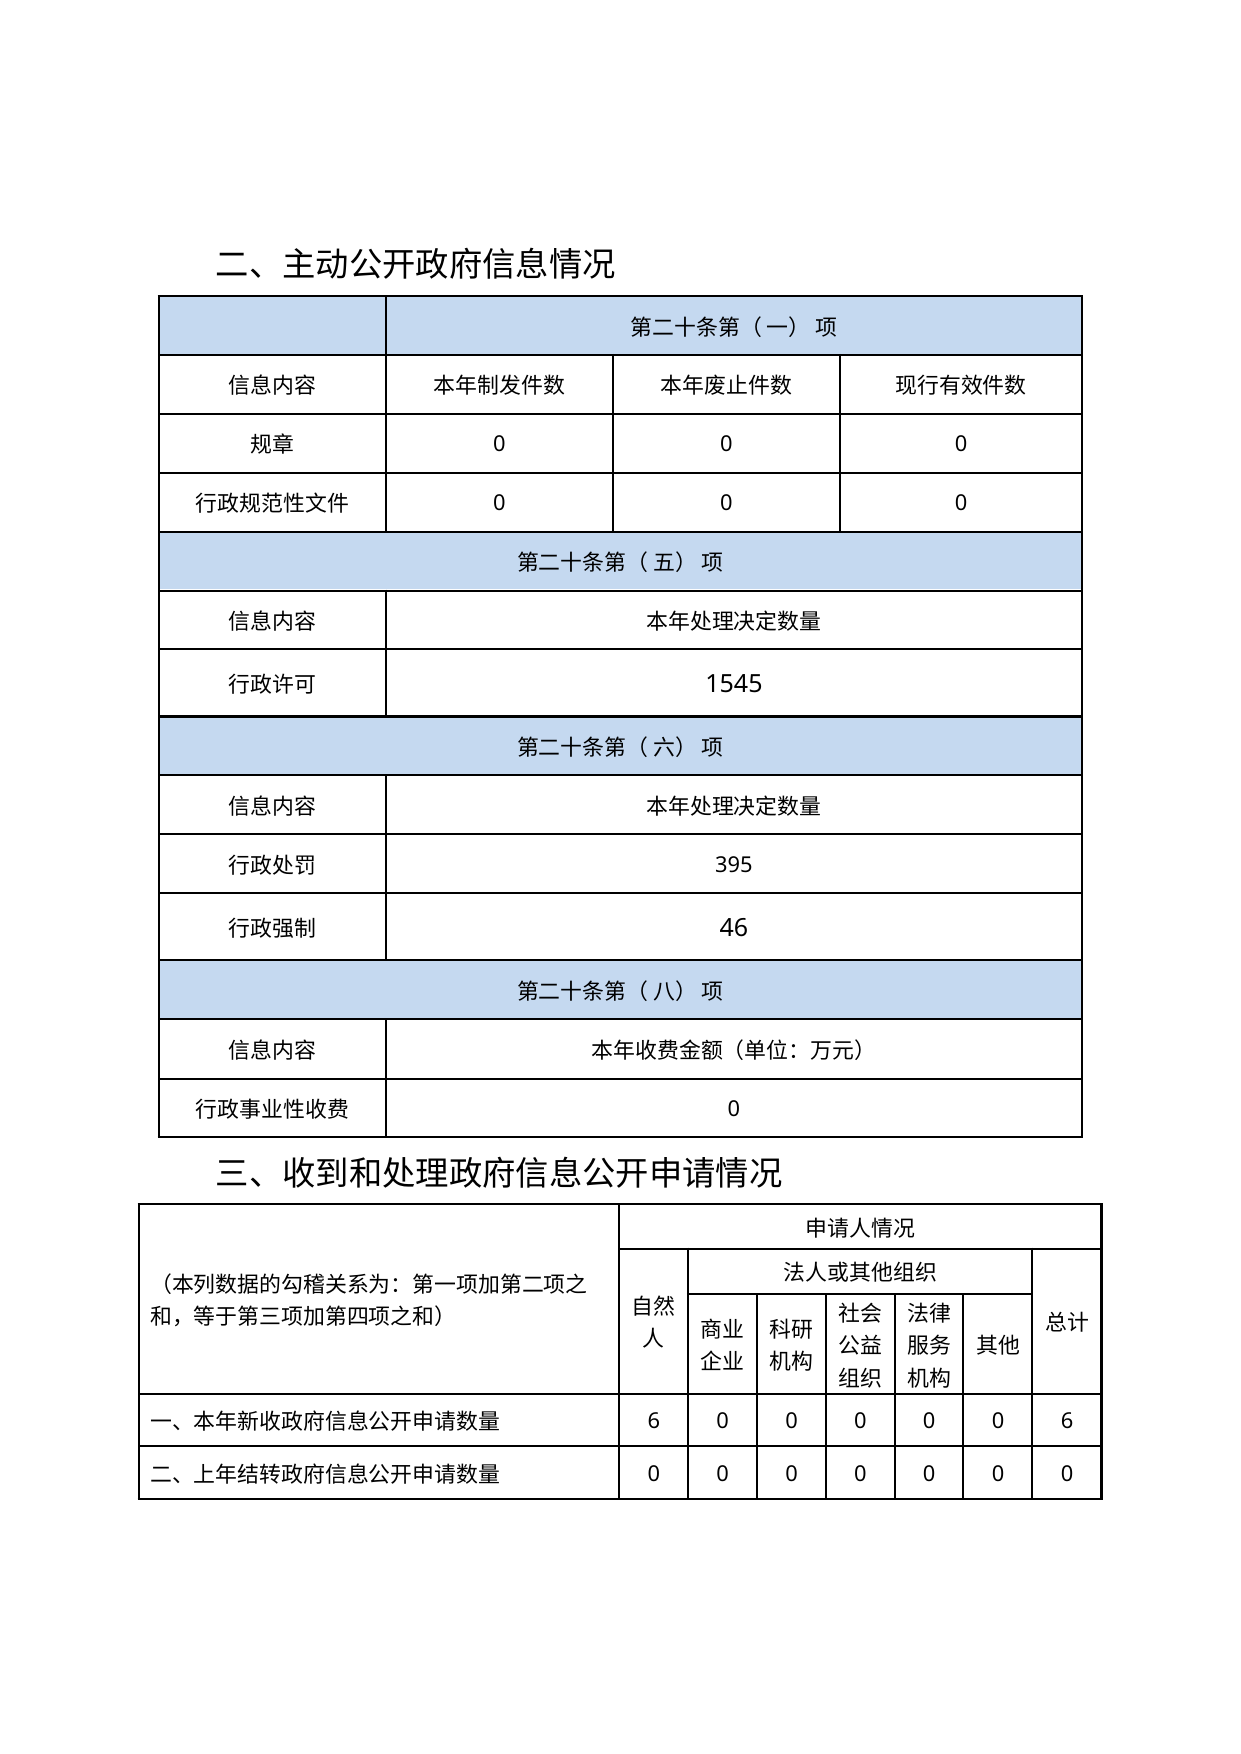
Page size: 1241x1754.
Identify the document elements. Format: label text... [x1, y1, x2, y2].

table_cell 6 [1033, 1395, 1100, 1445]
table_cell 行政强制 [160, 894, 385, 959]
table_cell 法律服务机构 [896, 1295, 962, 1393]
table_cell 0 [827, 1447, 894, 1498]
table_cell 0 [758, 1447, 825, 1498]
table_cell 法人或其他组织 [689, 1250, 1031, 1293]
table_header 第二十条第（ 一） 项 [387, 297, 1081, 354]
table_cell 行政处罚 [160, 835, 385, 892]
table_cell 0 [614, 474, 839, 531]
table_cell 0 [689, 1447, 756, 1498]
table_cell 第二十条第（ 五） 项 [160, 533, 1081, 589]
table_cell 0 [387, 1080, 1081, 1136]
table_cell 信息内容 [160, 592, 385, 648]
table_cell 0 [964, 1395, 1031, 1445]
table_cell 0 [841, 474, 1081, 531]
table_cell 0 [758, 1395, 825, 1445]
table_header 申请人情况 [620, 1205, 1100, 1247]
table_cell 0 [689, 1395, 756, 1445]
table_cell 本年处理决定数量 [387, 592, 1081, 648]
table_cell 其他 [964, 1295, 1031, 1393]
table_cell 0 [387, 474, 612, 531]
table_cell 0 [896, 1447, 962, 1498]
table_cell 0 [964, 1447, 1031, 1498]
table_cell 0 [1033, 1447, 1100, 1498]
text 二、主动公开政府信息情况 [165, 230, 1075, 295]
table_cell 0 [620, 1447, 687, 1498]
table_cell 信息内容 [160, 1020, 385, 1077]
table_cell 规章 [160, 415, 385, 472]
table_header （本列数据的勾稽关系为：第一项加第二项之和，等于第三项加第四项之和） [140, 1205, 618, 1393]
table_cell 行政许可 [160, 650, 385, 715]
table_cell 行政事业性收费 [160, 1080, 385, 1136]
table_cell 本年收费金额（单位：万元） [387, 1020, 1081, 1077]
table_cell 本年处理决定数量 [387, 776, 1081, 833]
table_cell 0 [841, 415, 1081, 472]
table_cell 信息内容 [160, 356, 385, 413]
table_cell 1545 [387, 650, 1081, 715]
table_cell 一、本年新收政府信息公开申请数量 [140, 1395, 618, 1445]
table_cell 本年制发件数 [387, 356, 612, 413]
table_cell 第二十条第（ 八） 项 [160, 961, 1081, 1018]
table_cell 科研机构 [758, 1295, 825, 1393]
text 三、收到和处理政府信息公开申请情况 [165, 1138, 1075, 1203]
table_cell 46 [387, 894, 1081, 959]
table_cell 行政规范性文件 [160, 474, 385, 531]
table_cell 6 [620, 1395, 687, 1445]
table_cell 商业企业 [689, 1295, 756, 1393]
table_cell 0 [896, 1395, 962, 1445]
table_cell 信息内容 [160, 776, 385, 833]
table_cell 社会公益组织 [827, 1295, 894, 1393]
table_cell 自然人 [620, 1250, 687, 1393]
table_cell 本年废止件数 [614, 356, 839, 413]
table_cell 二、上年结转政府信息公开申请数量 [140, 1447, 618, 1498]
table_header [160, 297, 385, 354]
table_cell 0 [614, 415, 839, 472]
table_cell 现行有效件数 [841, 356, 1081, 413]
table_cell 395 [387, 835, 1081, 892]
table_cell 第二十条第（ 六） 项 [160, 718, 1081, 774]
table_cell 0 [827, 1395, 894, 1445]
table_cell 0 [387, 415, 612, 472]
table_cell 总计 [1033, 1250, 1100, 1393]
